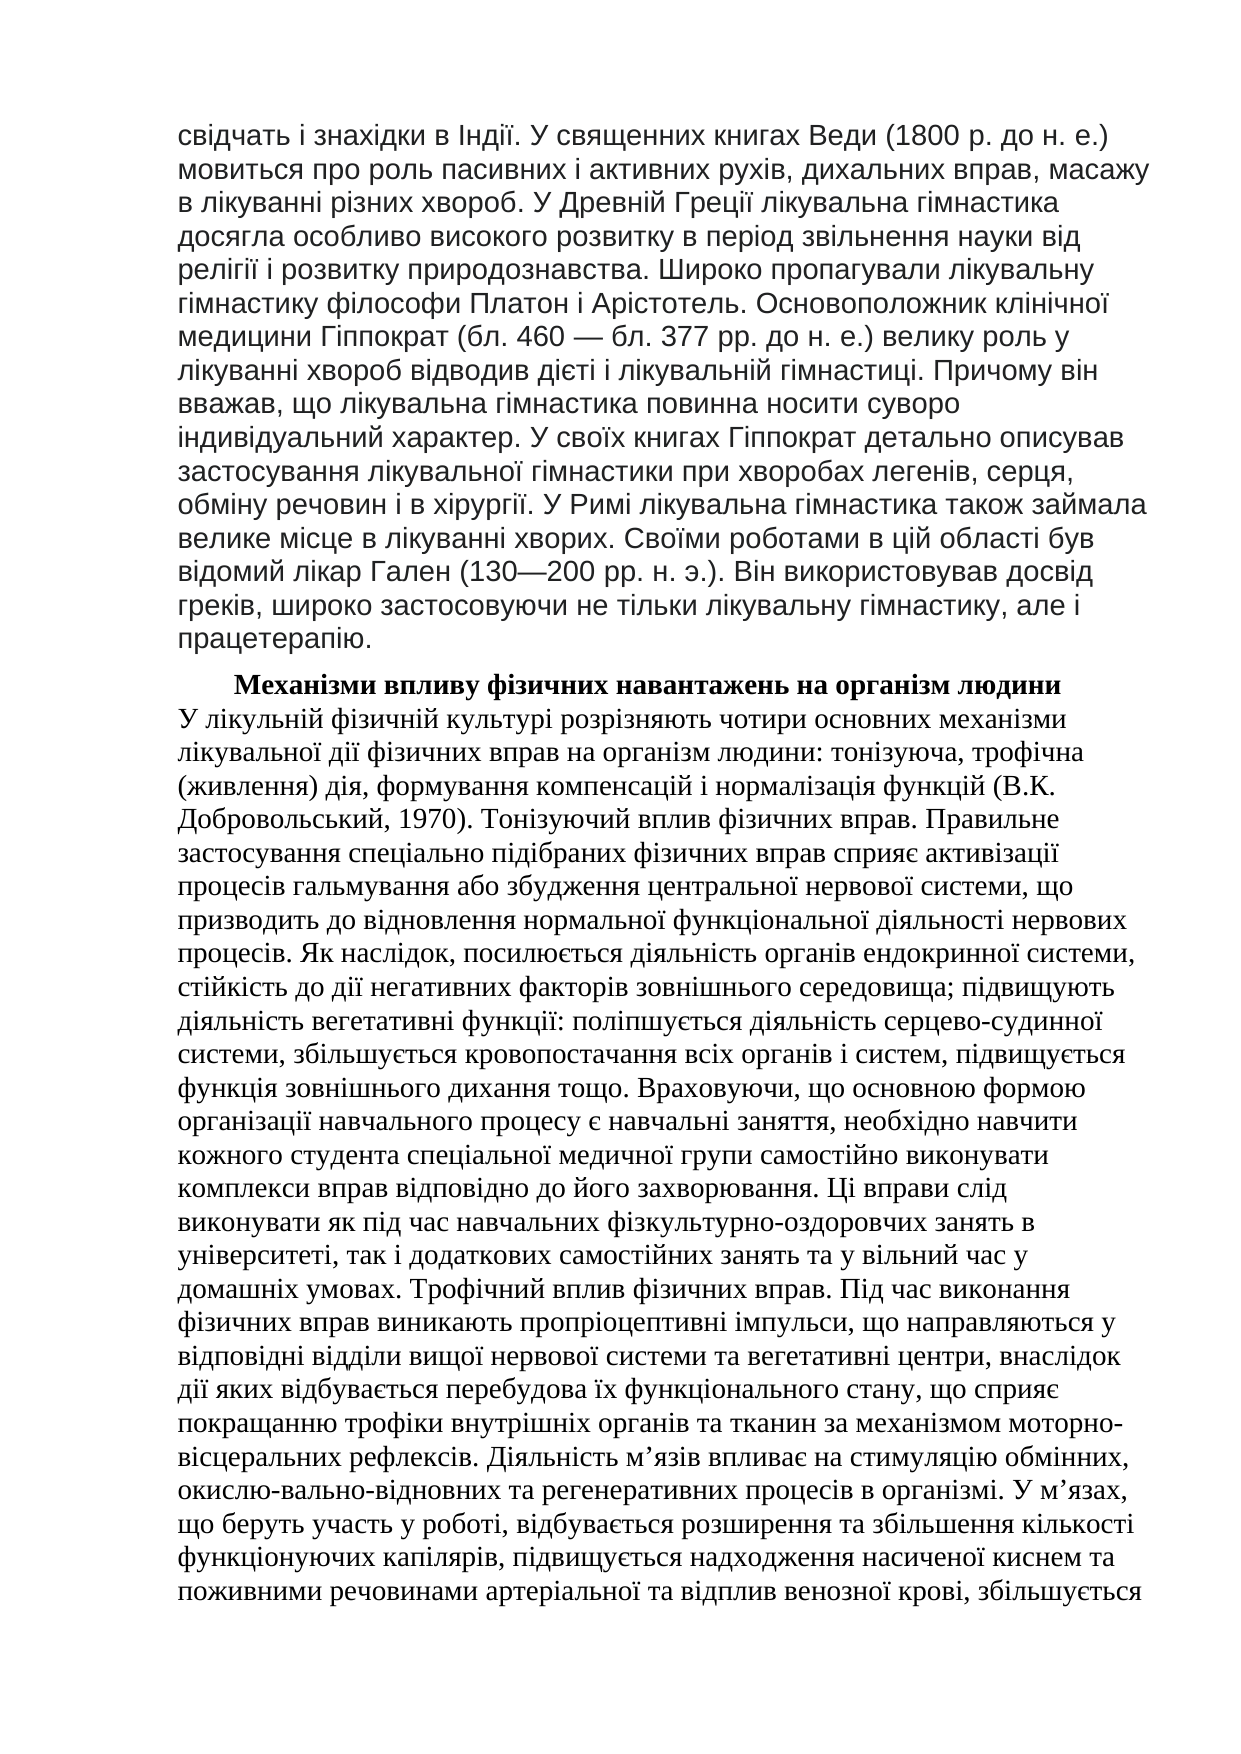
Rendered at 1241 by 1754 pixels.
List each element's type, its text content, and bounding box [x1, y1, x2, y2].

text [177, 118, 1152, 655]
text Механізми впливу фізичних навантажень на організм людини [177, 667, 1152, 701]
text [177, 701, 1152, 1606]
